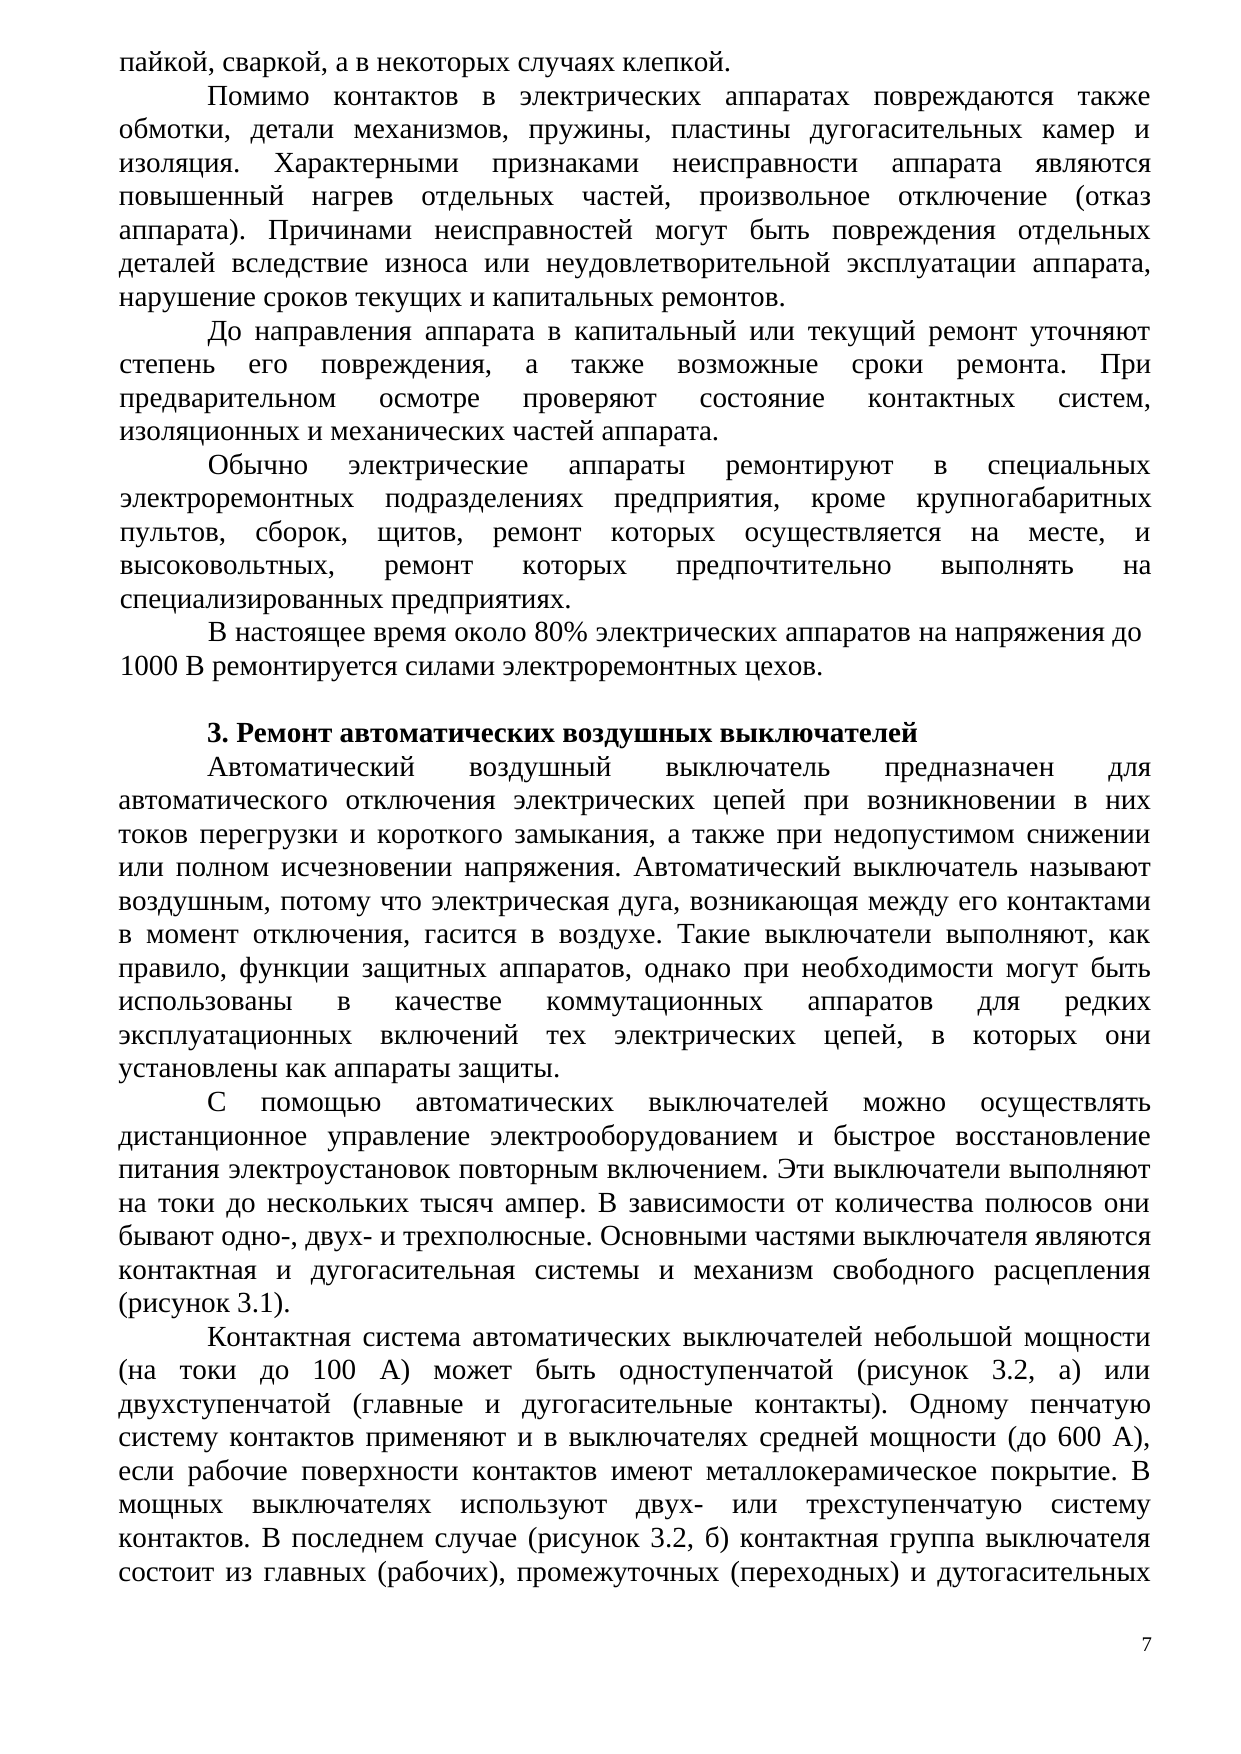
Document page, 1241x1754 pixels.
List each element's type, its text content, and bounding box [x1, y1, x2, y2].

subtitle 3. Ремонт автоматических воздушных выключателей [118, 715, 1152, 749]
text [119, 44, 1151, 78]
text В настоящее время около 80% электрических аппаратов на напряжения до 1000 В ремонтируется силами электроремонтных цехов. [119, 614, 1143, 682]
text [118, 1319, 1152, 1587]
text Автоматический воздушный выключатель предназначен для автоматического отключения электрических цепей при возникновении в них токов перегрузки и короткого замыкания, а также при недопустимом снижении или полном исчезновении напряжения. Автоматический выключатель называют воздушным, потому что электрическая дуга, возникающая между его контактами в момент отключения, гасится в воздухе. Такие выключатели выполняют, как правило, функции защитных аппаратов, однако при необходимости могут быть использованы в качестве коммутационных аппаратов для редких эксплуатационных включений тех электрических цепей, в которых они установлены как аппараты защиты. [118, 749, 1152, 1084]
text Помимо контактов в электрических аппаратах повреждаются также обмотки, детали механизмов, пружины, пластины дугогасительных камер и изоляция. Характерными признаками неисправности аппарата являются повышенный нагрев отдельных частей, произвольное отключение (отказ аппарата). Причинами неисправностей могут быть повреждения отдельных деталей вследствие износа или неудовлетворительной эксплуатации аппарата, нарушение сроков текущих и капитальных ремонтов. [119, 78, 1151, 313]
text С помощью автоматических выключателей можно осуществлять дистанционное управление электрооборудованием и быстрое восстановление питания электроустановок повторным включением. Эти выключатели выполняют на токи до нескольких тысяч ампер. В зависимости от количества полюсов они бывают одно-, двух- и трехполюсные. Основными частями выключателя являются контактная и дугогасительная системы и механизм свободного расцепления (рисунок 3.1). [118, 1084, 1152, 1319]
text Обычно электрические аппараты ремонтируют в специальных электроремонтных подразделениях предприятия, кроме крупногабаритных пультов, сборок, щитов, ремонт которых осуществляется на месте, и высоковольтных, ремонт которых предпочтительно выполнять на специализированных предприятиях. [119, 447, 1152, 614]
text До направления аппарата в капитальный или текущий ремонт уточняют степень его повреждения, а также возможные сроки ремонта. При предварительном осмотре проверяют состояние контактных систем, изоляционных и механических частей аппарата. [119, 313, 1151, 447]
